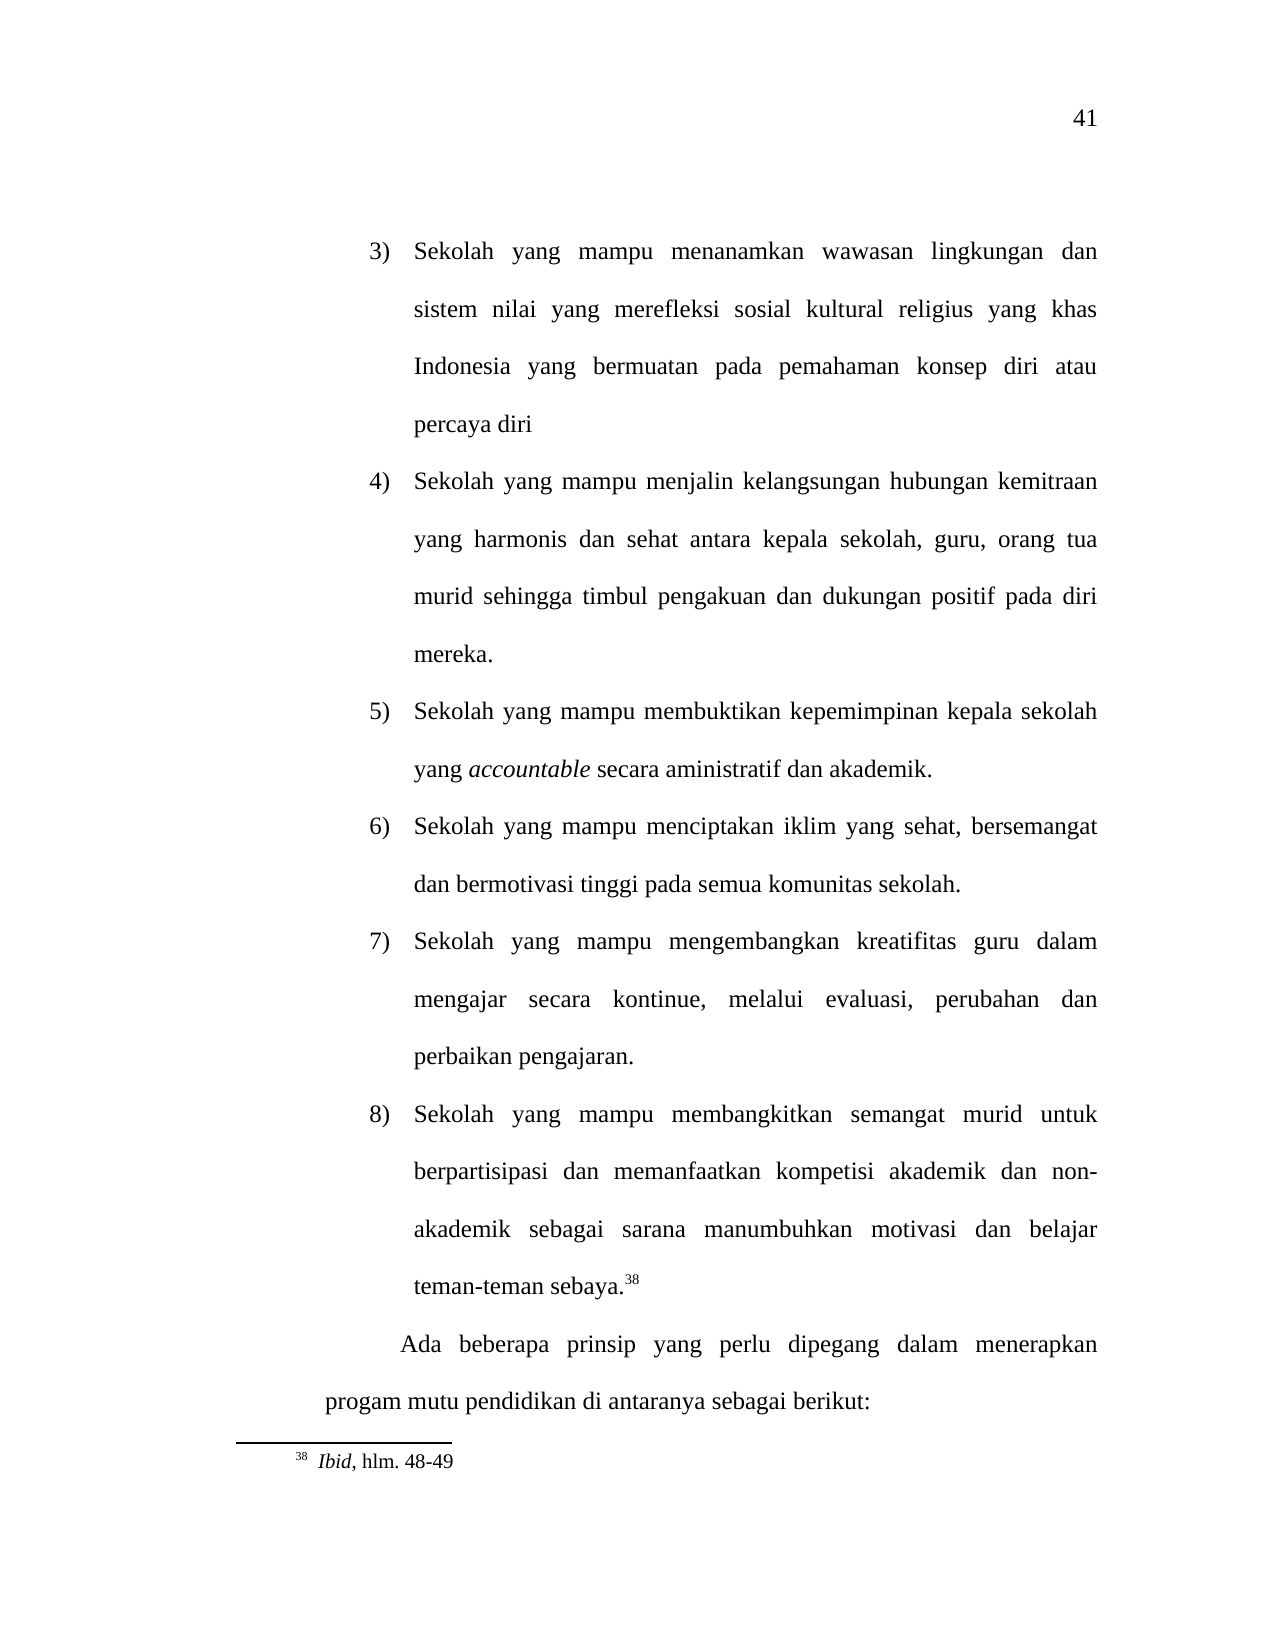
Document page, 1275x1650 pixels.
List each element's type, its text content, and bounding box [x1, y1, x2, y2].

text beberapa prinsip yang perlu dipegang dalam menerapkan progam mutu pendidikan di antaranya sebagai berikut: [325, 1329, 1098, 1415]
list Sekolah yang mampu menjalin kelangsungan hubungan kemitraan yang harmonis dan sehat antara kepala sekolah, guru, orang tua murid sehingga timbul pengakuan dan dukungan positif pada diri mereka. [369, 466, 1098, 667]
list Sekolah yang mampu membangkitkan semangat murid untuk berpartisipasi dan memanfaatkan kompetisi akademik dan non- akademik sebagai sarana manumbuhkan motivasi dan belajar teman-teman sebaya. [369, 1099, 1098, 1300]
list Sekolah yang mampu mengembangkan kreatifitas guru dalam mengajar secara kontinue, melalui evaluasi, perubahan dan perbaikan pengajaran. [369, 926, 1098, 1070]
list Sekolah yang mampu menanamkan wawasan lingkungan dan sistem nilai yang merefleksi sosial kultural religius yang khas yang bermuatan pada pemahaman konsep diri atau percaya diri [369, 236, 1098, 437]
list Sekolah yang mampu menciptakan iklim yang sehat, bersemangat dan bermotivasi tinggi pada semua komunitas sekolah. [369, 811, 1098, 897]
list Sekolah yang mampu membuktikan kepemimpinan kepala sekolah yang accountable secara aministratif dan akademik. [369, 696, 1098, 782]
